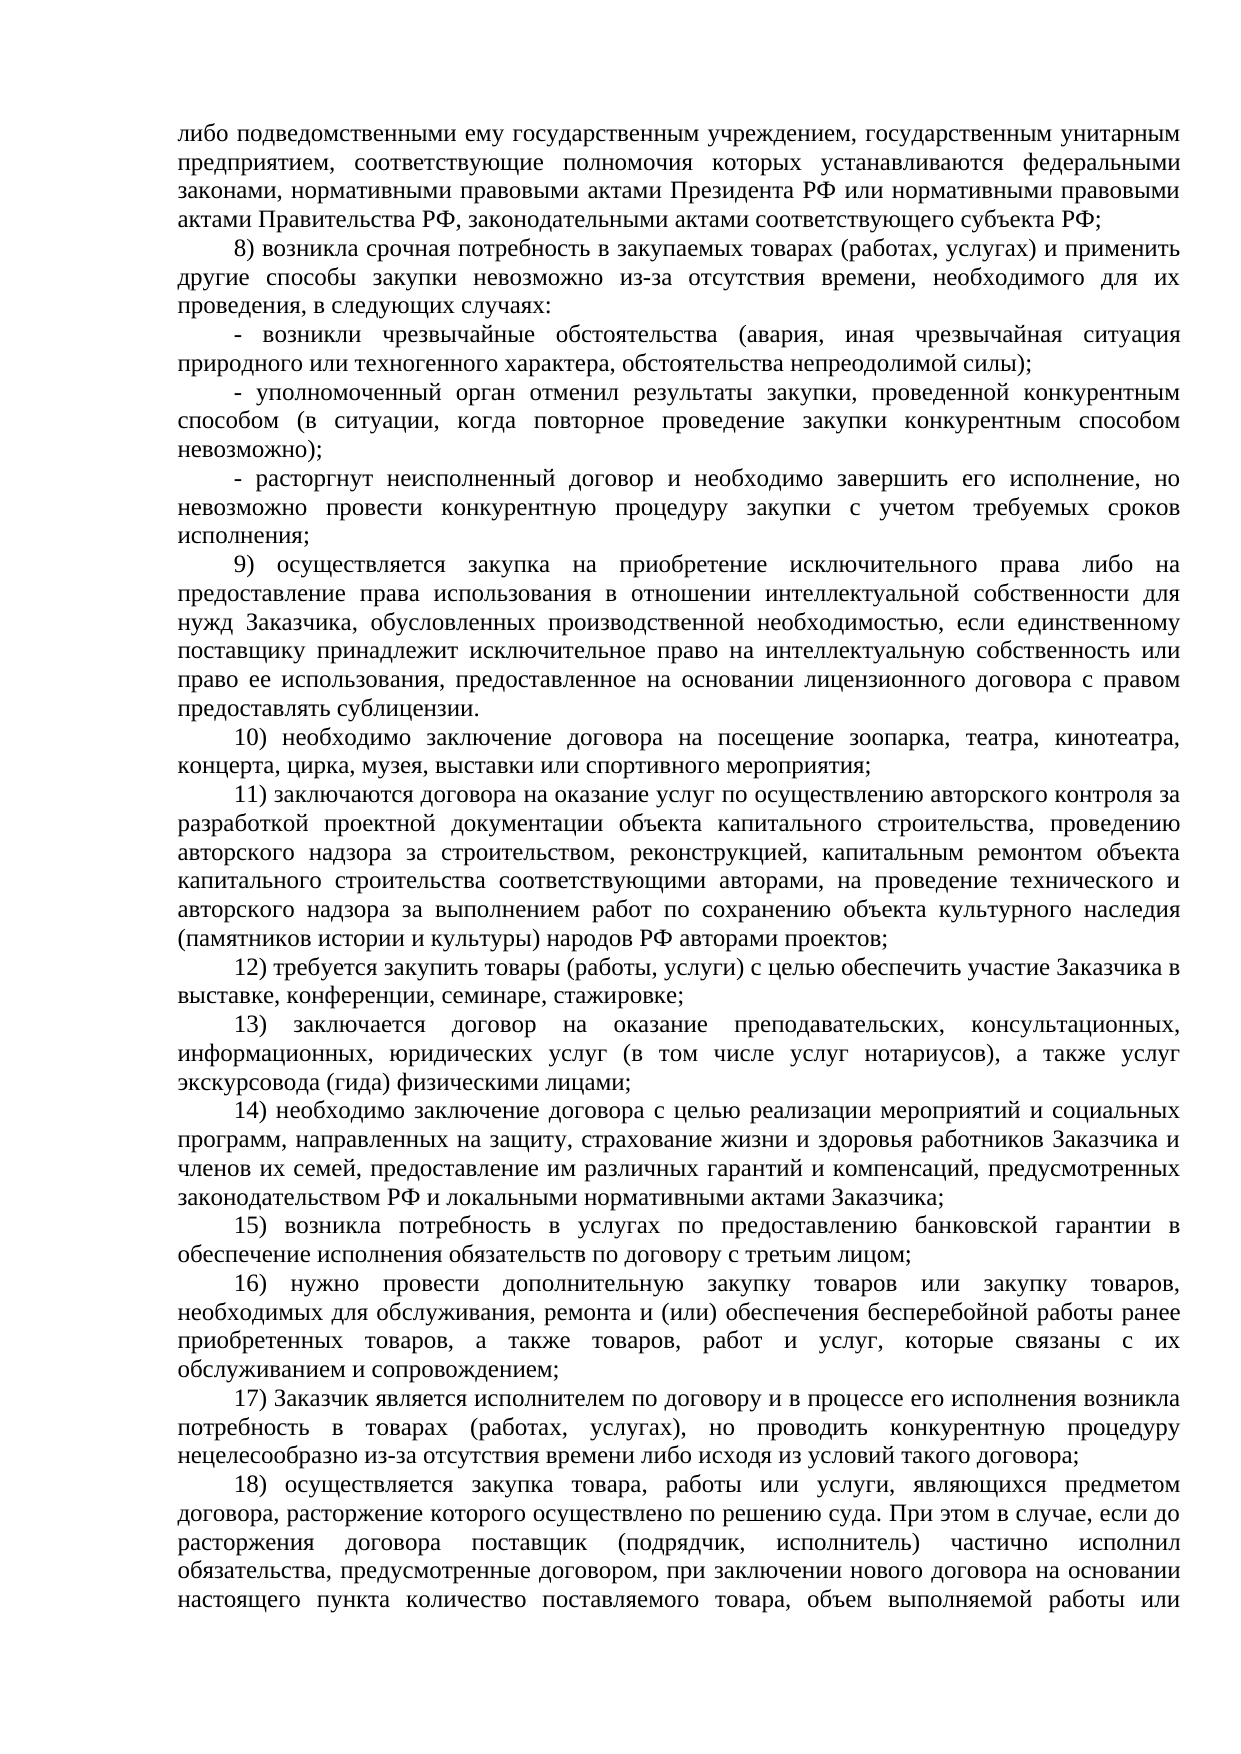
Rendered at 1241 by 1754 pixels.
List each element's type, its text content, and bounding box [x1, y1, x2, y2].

text 10) необходимо заключение договора на посещение зоопарка, театра, кинотеатра, концерта, цирка, музея, выставки или спортивного мероприятия; [177, 722, 1181, 779]
text 15) возникла потребность в услугах по предоставлению банковской гарантии в обеспечение исполнения обязательств по договору с третьим лицом; [177, 1211, 1181, 1268]
text - возникли чрезвычайные обстоятельства (авария, иная чрезвычайная ситуация природного или техногенного характера, обстоятельства непреодолимой силы); [177, 319, 1181, 377]
text 12) требуется закупить товары (работы, услуги) с целью обеспечить участие Заказчика в выставке, конференции, семинаре, стажировке; [177, 952, 1181, 1009]
text - расторгнут неисполненный договор и необходимо завершить его исполнение, но невозможно провести конкурентную процедуру закупки с учетом требуемых сроков исполнения; [177, 463, 1181, 549]
text 8) возникла срочная потребность в закупаемых товарах (работах, услугах) и применить другие способы закупки невозможно из-за отсутствия времени, необходимого для их проведения, в следующих случаях: [177, 233, 1181, 319]
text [177, 118, 1181, 233]
text 13) заключается договор на оказание преподавательских, консультационных, информационных, юридических услуг (в том числе услуг нотариусов), а также услуг экскурсовода (гида) физическими лицами; [177, 1009, 1181, 1096]
text 17) Заказчик является исполнителем по договору и в процессе его исполнения возникла потребность в товарах (работах, услугах), но проводить конкурентную процедуру нецелесообразно из-за отсутствия времени либо исходя из условий такого договора; [177, 1383, 1181, 1469]
text 16) нужно провести дополнительную закупку товаров или закупку товаров, необходимых для обслуживания, ремонта и (или) обеспечения бесперебойной работы ранее приобретенных товаров, а также товаров, работ и услуг, которые связаны с их обслуживанием и сопровождением; [177, 1268, 1181, 1383]
text - уполномоченный орган отменил результаты закупки, проведенной конкурентным способом (в ситуации, когда повторное проведение закупки конкурентным способом невозможно); [177, 377, 1181, 463]
text 14) необходимо заключение договора с целью реализации мероприятий и социальных программ, направленных на защиту, страхование жизни и здоровья работников Заказчика и членов их семей, предоставление им различных гарантий и компенсаций, предусмотренных законодательством РФ и локальными нормативными актами Заказчика; [177, 1096, 1181, 1211]
text 11) заключаются договора на оказание услуг по осуществлению авторского контроля за разработкой проектной документации объекта капитального строительства, проведению авторского надзора за строительством, реконструкцией, капитальным ремонтом объекта капитального строительства соответствующими авторами, на проведение технического и авторского надзора за выполнением работ по сохранению объекта культурного наследия (памятников истории и культуры) народов РФ авторами проектов; [177, 779, 1181, 952]
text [177, 1469, 1181, 1613]
text 9) осуществляется закупка на приобретение исключительного права либо на предоставление права использования в отношении интеллектуальной собственности для нужд Заказчика, обусловленных производственной необходимостью, если единственному поставщику принадлежит исключительное право на интеллектуальную собственность или право ее использования, предоставленное на основании лицензионного договора с правом предоставлять сублицензии. [177, 549, 1181, 722]
